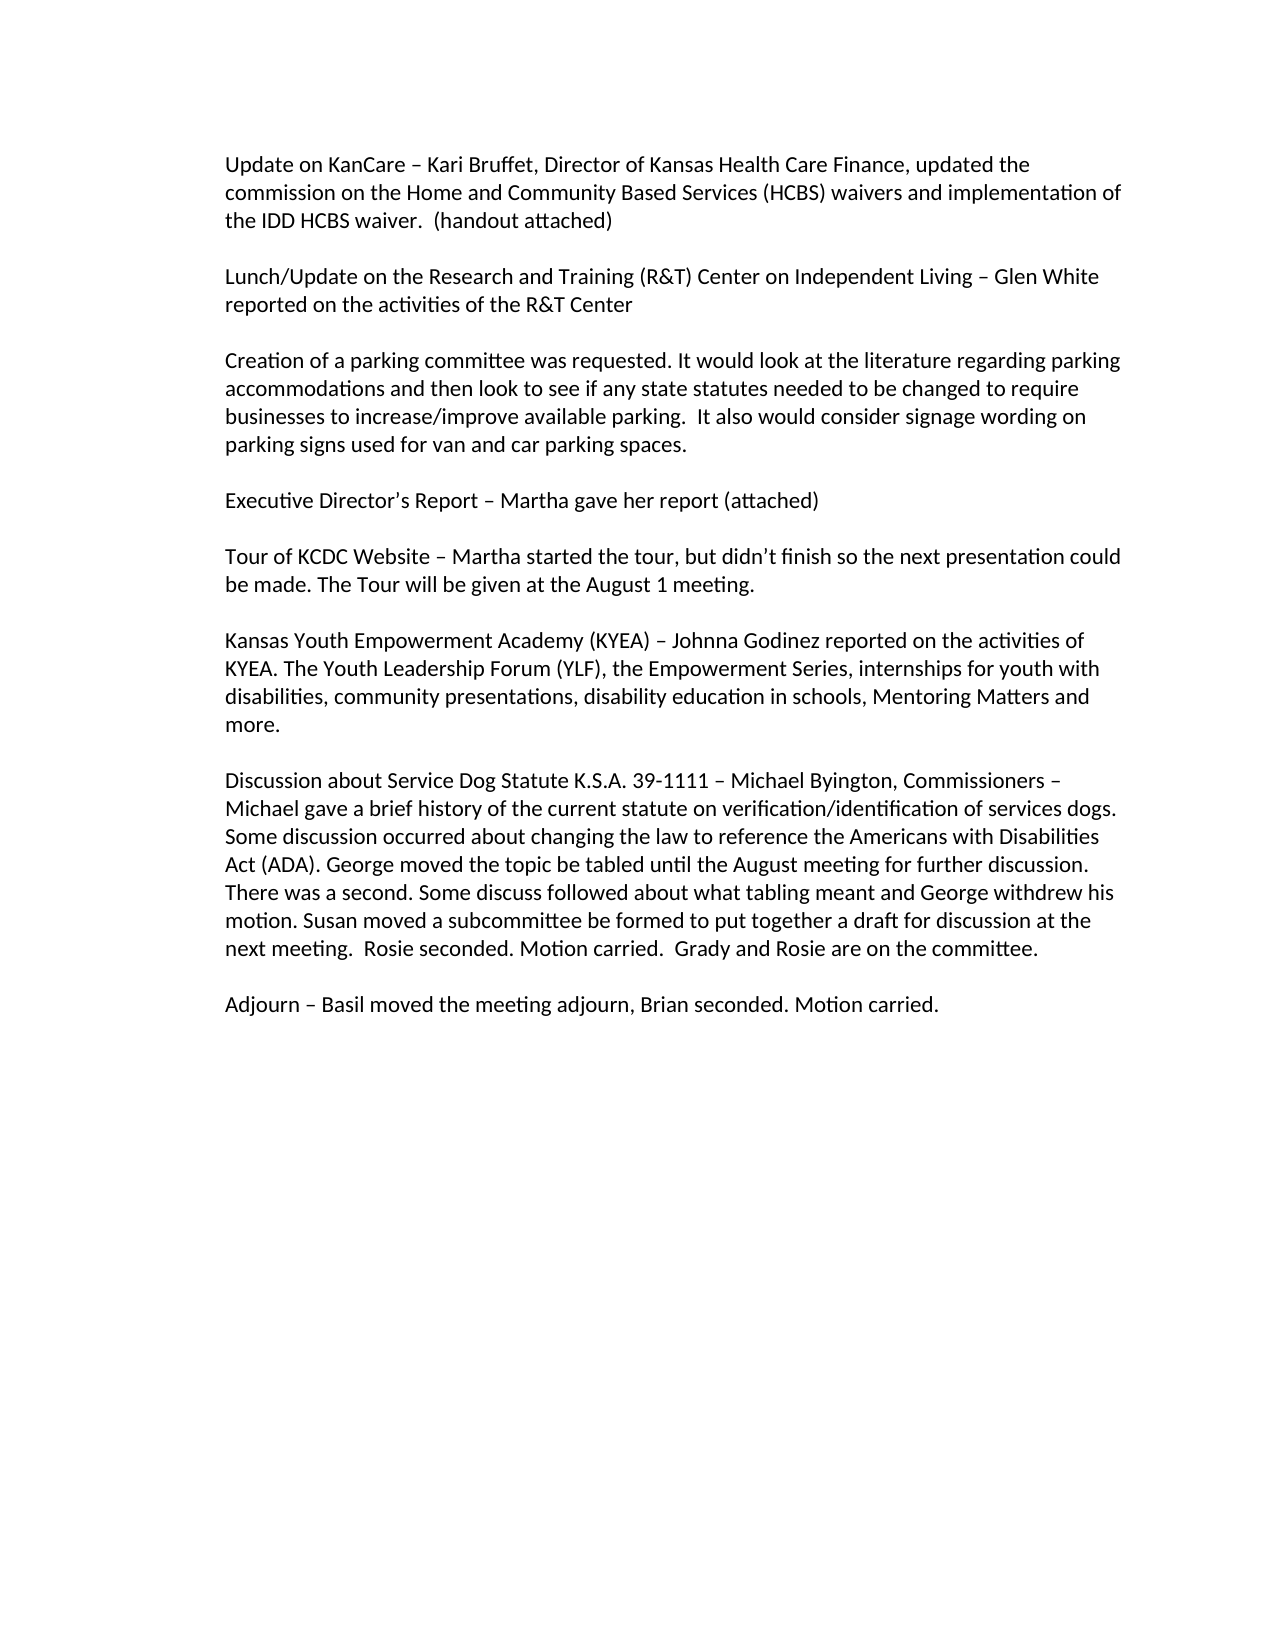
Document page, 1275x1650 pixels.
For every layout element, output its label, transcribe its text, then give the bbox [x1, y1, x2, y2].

text Tour of KCDC Website – Martha started the tour, but didn’t finish so the next presentation could be made. The Tour will be given at the August 1 meeting. [225, 542, 1125, 598]
text Kansas Youth Empowerment Academy (KYEA) – Johnna Godinez reported on the activities of KYEA. The Youth Leadership Forum (YLF), the Empowerment Series, internships for youth with disabilities, community presentations, disability education in schools, Mentoring Matters and more. [225, 626, 1125, 738]
text Executive Director’s Report – Martha gave her report (attached) [225, 486, 1125, 514]
text Lunch/Update on the Research and Training (R&T) Center on Independent Living – Glen White reported on the activities of the R&T Center [225, 262, 1125, 318]
text Discussion about Service Dog Statute K.S.A. 39-1111 – Michael Byington, Commissioners – Michael gave a brief history of the current statute on verification/identification of services dogs. Some discussion occurred about changing the law to reference the Americans with Disabilities Act (ADA). George moved the topic be tabled until the August meeting for further discussion. There was a second. Some discuss followed about what tabling meant and George withdrew his motion. Susan moved a subcommittee be formed to put together a draft for discussion at the next meeting. Rosie seconded. Motion carried. Grady and Rosie are on the committee. [225, 766, 1125, 963]
text Adjourn – Basil moved the meeting adjourn, Brian seconded. Motion carried. [225, 991, 1125, 1019]
text Update on KanCare – Kari Bruffet, Director of Kansas Health Care Finance, updated the commission on the Home and Community Based Services (HCBS) waivers and implementation of the IDD HCBS waiver. (handout attached) [225, 150, 1125, 234]
text Creation of a parking committee was requested. It would look at the literature regarding parking accommodations and then look to see if any state statutes needed to be changed to require businesses to increase/improve available parking. It also would consider signage wording on parking signs used for van and car parking spaces. [225, 346, 1125, 458]
